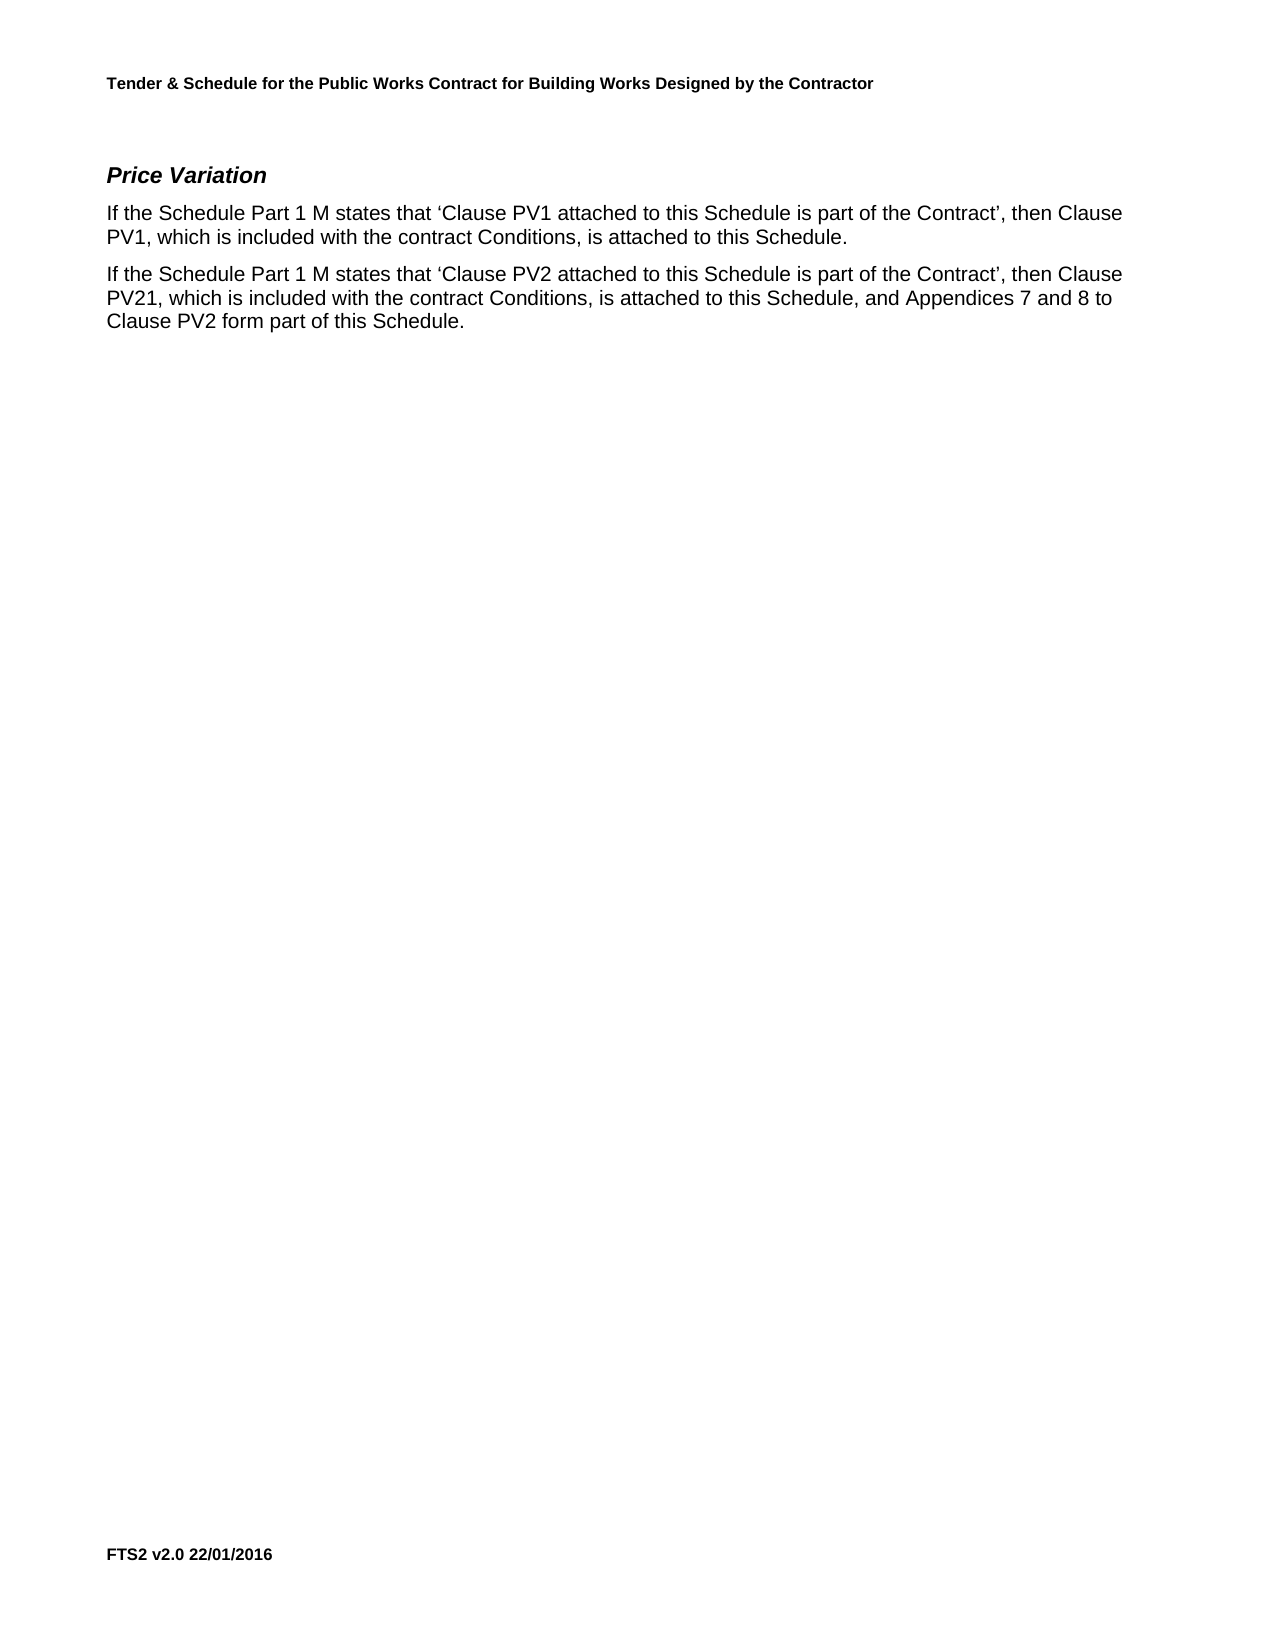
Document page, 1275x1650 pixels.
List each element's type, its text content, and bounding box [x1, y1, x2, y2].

subtitle Price Variation [106, 162, 1169, 188]
text If the Schedule Part 1 M states that ‘Clause PV1 attached to this Schedule is part of the Contract’, then Clause PV1, which is included with the contract Conditions, is attached to this Schedule. [106, 201, 1169, 249]
text If the Schedule Part 1 M states that ‘Clause PV2 attached to this Schedule is part of the Contract’, then Clause PV21, which is included with the contract Conditions, is attached to this Schedule, and Appendices 7 and 8 to Clause PV2 form part of this Schedule. [106, 261, 1169, 333]
